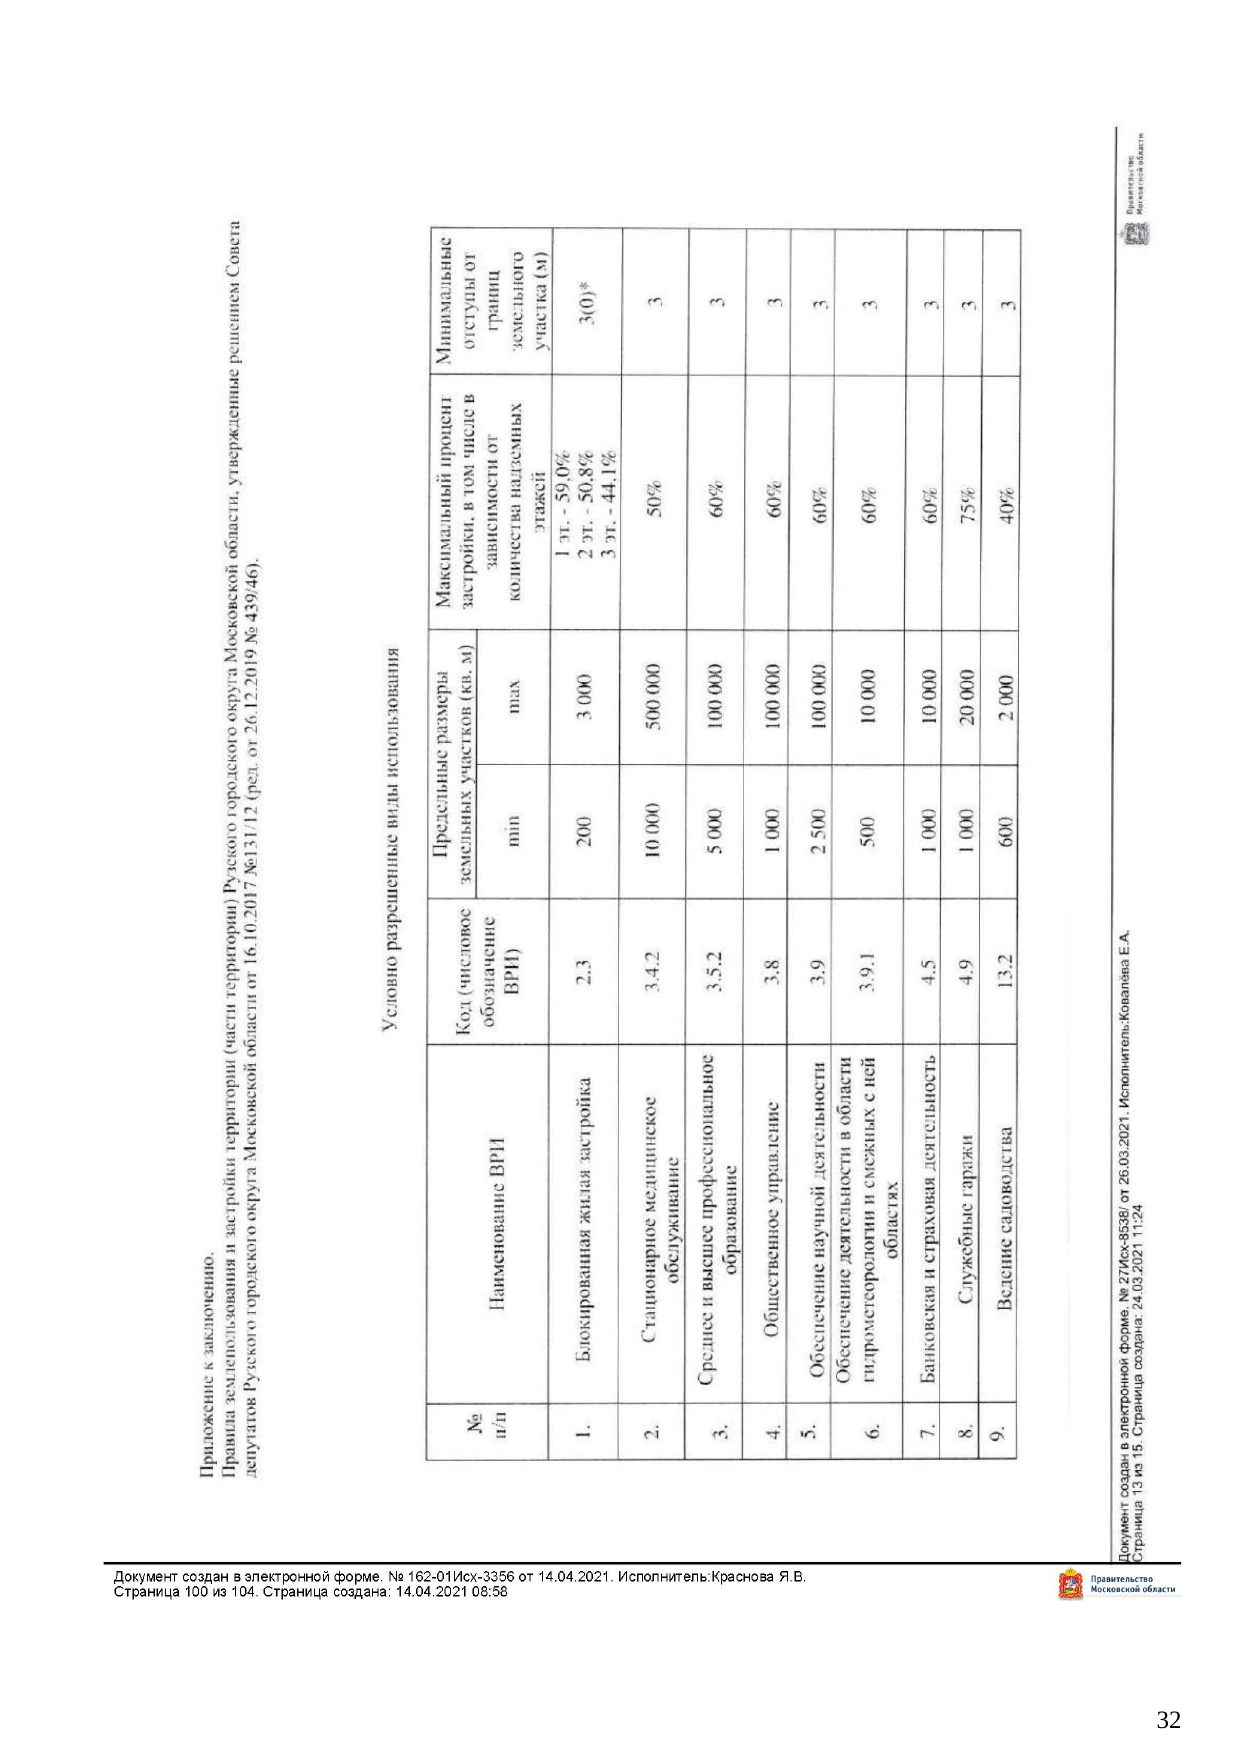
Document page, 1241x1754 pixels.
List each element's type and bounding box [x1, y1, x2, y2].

picture [103, 88, 1182, 1614]
